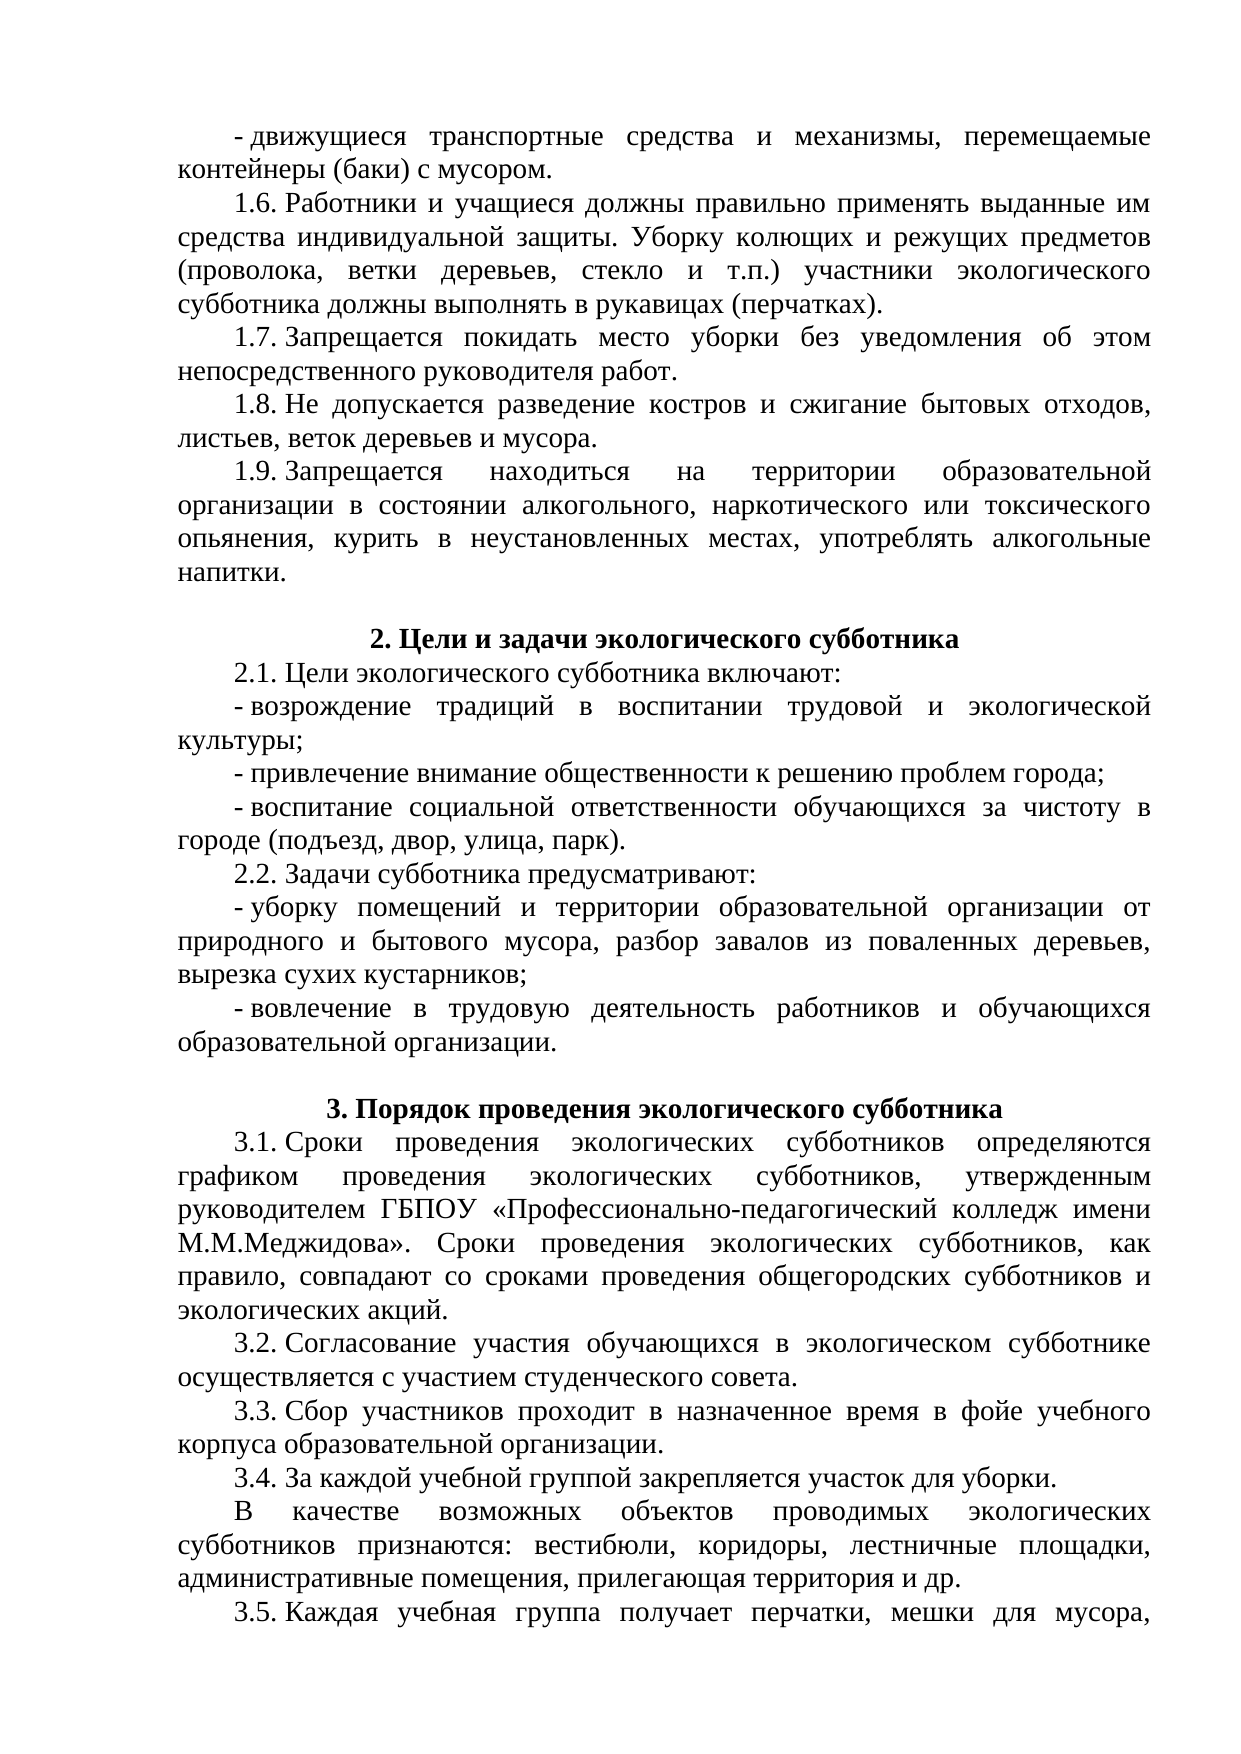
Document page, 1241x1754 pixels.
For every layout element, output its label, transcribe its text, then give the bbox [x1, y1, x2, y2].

text - вовлечение в трудовую деятельность работников и обучающихся образовательной организации. [177, 990, 1152, 1057]
text - движущиеся транспортные средства и механизмы, перемещаемые контейнеры (баки) с мусором. [177, 118, 1152, 185]
text - воспитание социальной ответственности обучающихся за чистоту в городе (подъезд, двор, улица, парк). [177, 789, 1152, 856]
text 3.4. За каждой учебной группой закрепляется участок для уборки. [177, 1460, 1152, 1493]
text - привлечение внимание общественности к решению проблем города; [177, 755, 1152, 789]
text 1.7. Запрещается покидать место уборки без уведомления об этом непосредственного руководителя работ. [177, 319, 1152, 386]
text - возрождение традиций в воспитании трудовой и экологической культуры; [177, 688, 1152, 755]
text 2.1. Цели экологического субботника включают: [177, 655, 1152, 688]
text 1.8. Не допускается разведение костров и сжигание бытовых отходов, листьев, веток деревьев и мусора. [177, 386, 1152, 453]
text 1.9. Запрещается находиться на территории образовательной организации в состоянии алкогольного, наркотического или токсического опьянения, курить в неустановленных местах, употреблять алкогольные напитки. [177, 453, 1152, 588]
text 3. Порядок проведения экологического субботника [177, 1091, 1152, 1124]
text 2.2. Задачи субботника предусматривают: [177, 856, 1152, 889]
text 3.1. Сроки проведения экологических субботников определяются графиком проведения экологических субботников, утвержденным руководителем ГБПОУ «Профессионально-педагогический колледж имени М.М.Меджидова». Сроки проведения экологических субботников, как правило, совпадают со сроками проведения общегородских субботников и экологических акций. [177, 1124, 1152, 1326]
text - уборку помещений и территории образовательной организации от природного и бытового мусора, разбор завалов из поваленных деревьев, вырезка сухих кустарников; [177, 889, 1152, 990]
text В качестве возможных объектов проводимых экологических субботников признаются: вестибюли, коридоры, лестничные площадки, административные помещения, прилегающая территория и др. [177, 1493, 1152, 1594]
text 3.2. Согласование участия обучающихся в экологическом субботнике осуществляется с участием студенческого совета. [177, 1326, 1152, 1393]
text 2. Цели и задачи экологического субботника [177, 621, 1152, 655]
text 3.3. Сбор участников проходит в назначенное время в фойе учебного корпуса образовательной организации. [177, 1393, 1152, 1460]
text 1.6. Работники и учащиеся должны правильно применять выданные им средства индивидуальной защиты. Уборку колющих и режущих предметов (проволока, ветки деревьев, стекло и т.п.) участники экологического субботника должны выполнять в рукавицах (перчатках). [177, 185, 1152, 319]
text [177, 1594, 1152, 1627]
